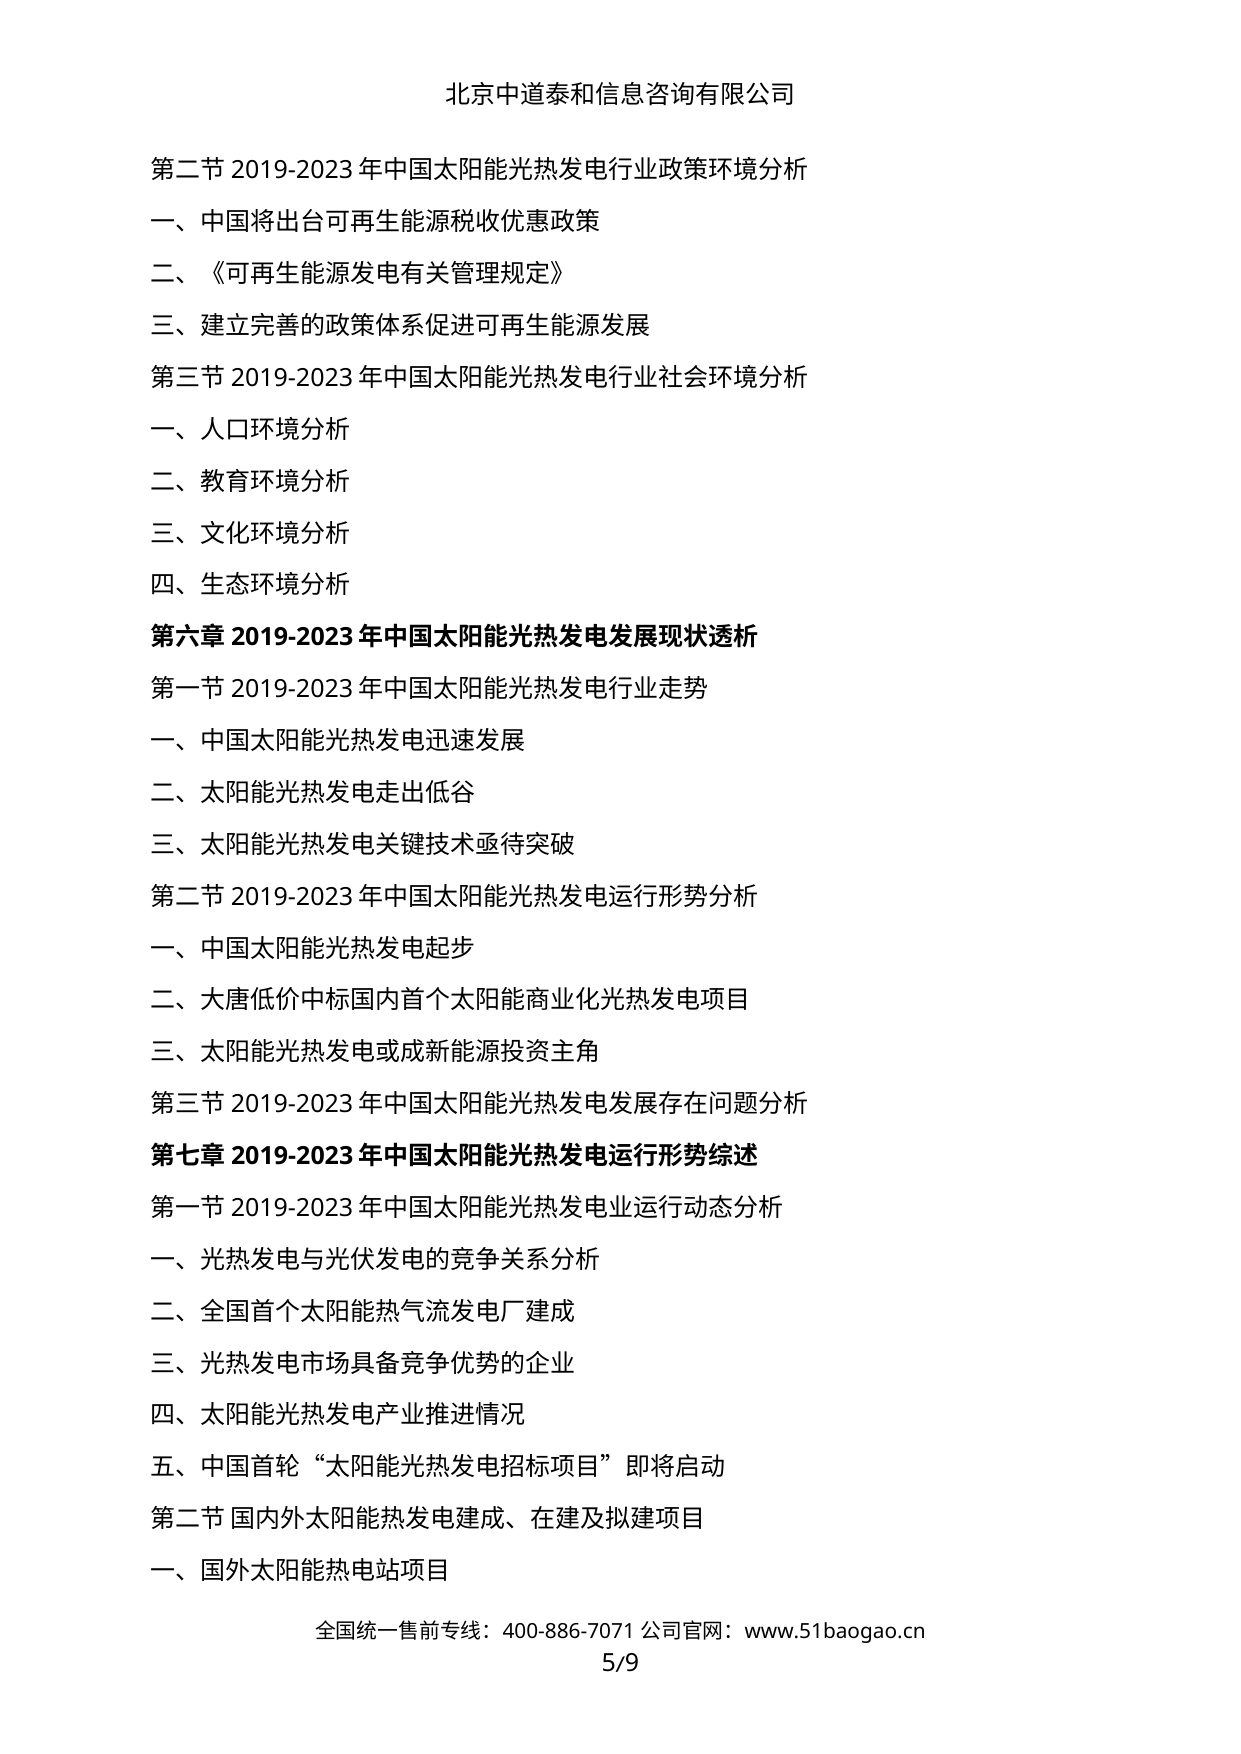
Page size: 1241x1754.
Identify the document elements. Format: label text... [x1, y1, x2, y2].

text 四、生态环境分析 [150, 565, 1090, 601]
text 二、大唐低价中标国内首个太阳能商业化光热发电项目 [150, 980, 1090, 1016]
text 第一节 2019-2023年中国太阳能光热发电行业走势 [150, 669, 1090, 705]
text 一、人口环境分析 [150, 409, 1090, 446]
text 二、教育环境分析 [150, 461, 1090, 497]
text 三、光热发电市场具备竞争优势的企业 [150, 1343, 1090, 1379]
text 第二节 2019-2023年中国太阳能光热发电运行形势分析 [150, 876, 1090, 912]
text 二、《可再生能源发电有关管理规定》 [150, 254, 1090, 290]
text 一、中国将出台可再生能源税收优惠政策 [150, 202, 1090, 238]
text 第二节 2019-2023年中国太阳能光热发电行业政策环境分析 [150, 150, 1090, 186]
text 三、太阳能光热发电关键技术亟待突破 [150, 824, 1090, 861]
text 第七章 2019-2023年中国太阳能光热发电运行形势综述 [150, 1136, 1090, 1172]
text 三、建立完善的政策体系促进可再生能源发展 [150, 306, 1090, 342]
text 四、太阳能光热发电产业推进情况 [150, 1395, 1090, 1431]
text 二、太阳能光热发电走出低谷 [150, 772, 1090, 809]
text 第三节 2019-2023年中国太阳能光热发电行业社会环境分析 [150, 357, 1090, 394]
text 一、国外太阳能热电站项目 [150, 1551, 1090, 1587]
text 一、中国太阳能光热发电起步 [150, 928, 1090, 964]
text 三、文化环境分析 [150, 513, 1090, 549]
text 第二节 国内外太阳能热发电建成、在建及拟建项目 [150, 1499, 1090, 1535]
text 三、太阳能光热发电或成新能源投资主角 [150, 1032, 1090, 1068]
text 第一节 2019-2023年中国太阳能光热发电业运行动态分析 [150, 1187, 1090, 1224]
text 二、全国首个太阳能热气流发电厂建成 [150, 1291, 1090, 1327]
text 第三节 2019-2023年中国太阳能光热发电发展存在问题分析 [150, 1084, 1090, 1120]
text 五、中国首轮“太阳能光热发电招标项目”即将启动 [150, 1447, 1090, 1483]
text 第六章 2019-2023年中国太阳能光热发电发展现状透析 [150, 617, 1090, 653]
text 一、光热发电与光伏发电的竞争关系分析 [150, 1239, 1090, 1276]
text 一、中国太阳能光热发电迅速发展 [150, 721, 1090, 757]
